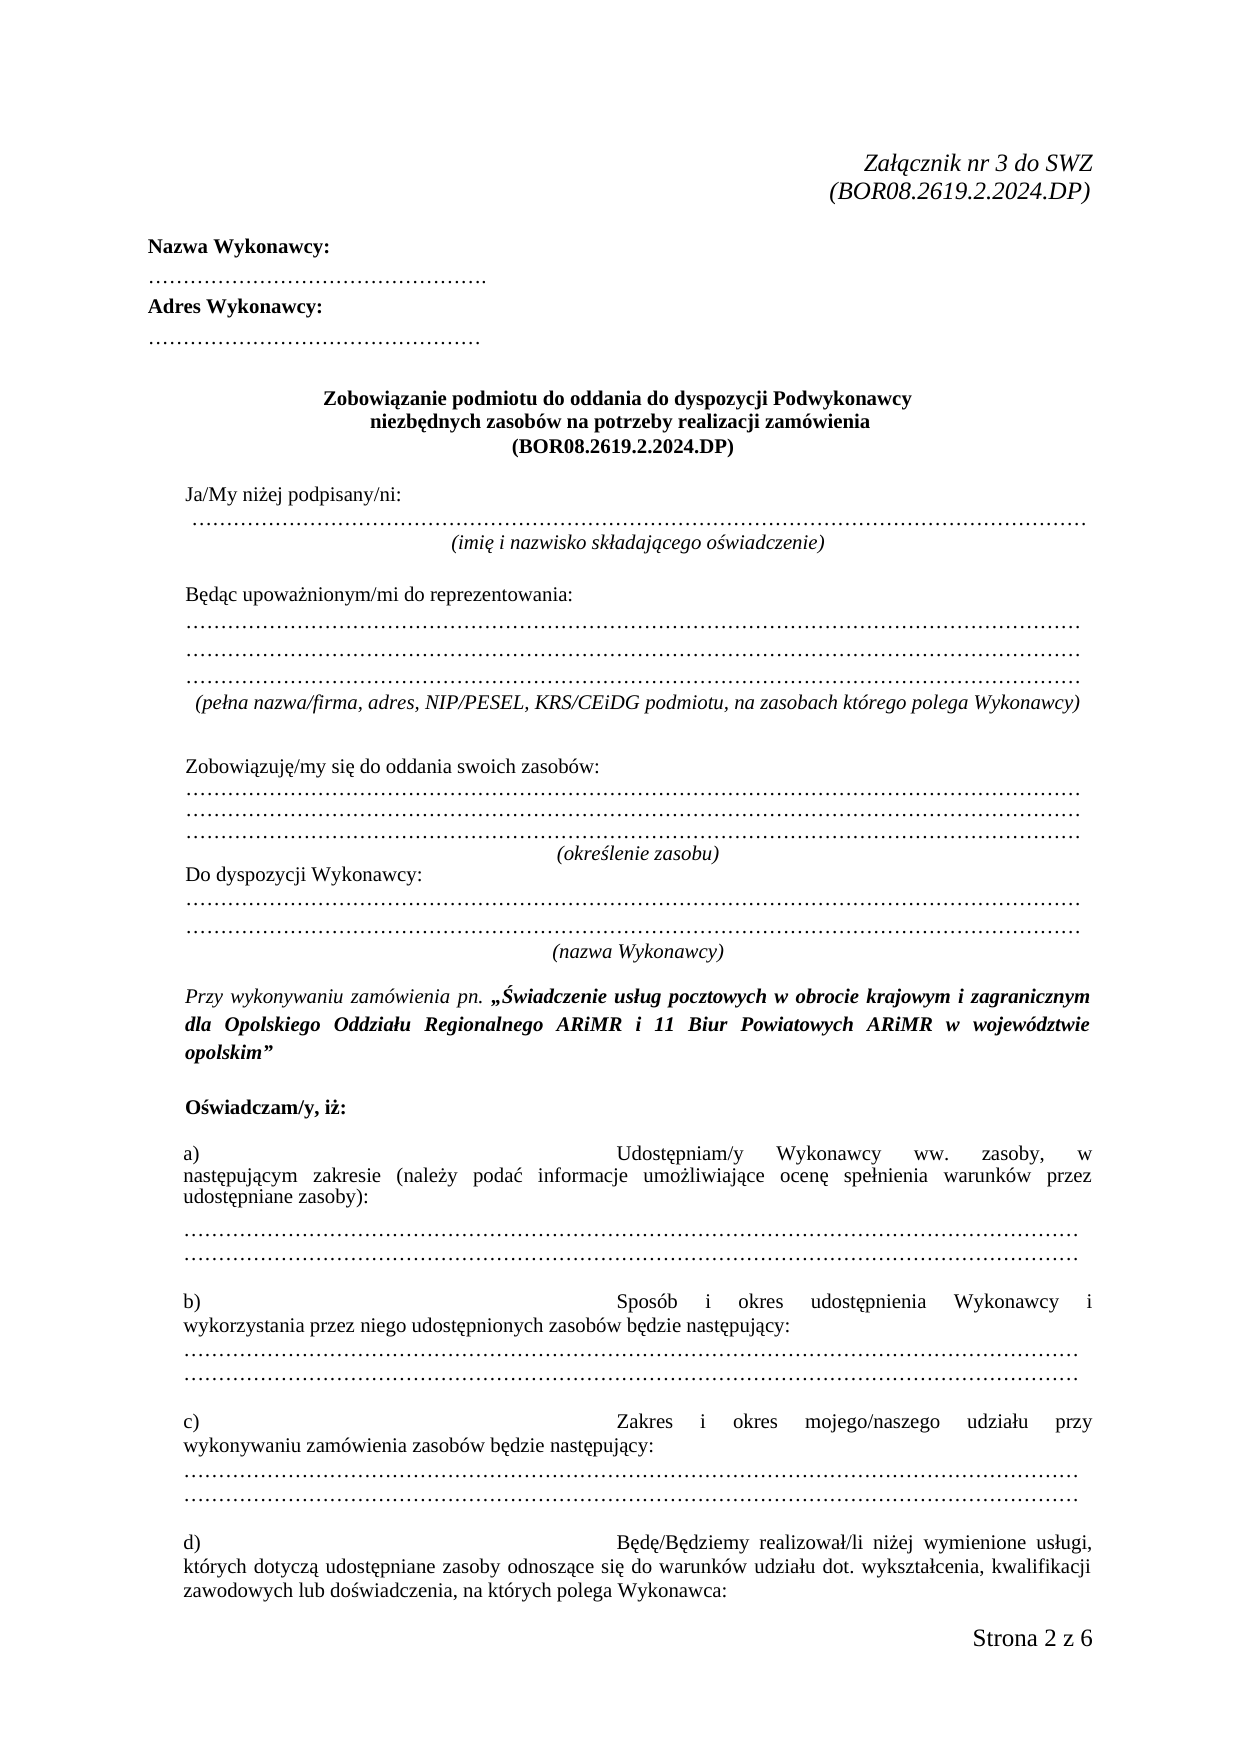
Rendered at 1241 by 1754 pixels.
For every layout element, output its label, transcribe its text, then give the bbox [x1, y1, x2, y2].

text Będąc upoważnionym/mi do reprezentowania: [185, 581, 1093, 606]
text (określenie zasobu) [185, 843, 1093, 864]
text Zobowiązuję/my się do oddania swoich zasobów: [185, 757, 1093, 778]
text Zobowiązanie podmiotu do oddania do dyspozycji Podwykonawcy niezbędnych zasobów na potrzeby realizacji zamówienia [148, 385, 1093, 433]
text …………………………………………………………………………………………………………………………………………………………………………………………………………………………………… [183, 1457, 1093, 1506]
list Udostępniam/y Wykonawcy ww. zasoby, w następującym zakresie (należy podać informacje umożliwiające ocenę spełnienia warunków przez udostępniane zasoby): [183, 1144, 1093, 1208]
text …………………………………………………………………………………………………………………………………………………………………………………………………………………………………… [185, 800, 1093, 843]
list Sposób i okres udostępnienia Wykonawcy i wykorzystania przez niego udostępnionych zasobów będzie następujący: [183, 1289, 1093, 1337]
text (BOR08.2619.2.2024.DP) [148, 176, 1093, 205]
text ………………………………………………………………………………………………………………… (imię i nazwisko składającego oświadczenie) [185, 506, 1093, 554]
text …………………………………………………………………………………………………………………………………………………………………………………………………………………………………… [183, 1217, 1093, 1265]
text Adres Wykonawcy: [148, 294, 1093, 318]
text Do dyspozycji Wykonawcy: [185, 864, 1093, 886]
text Załącznik nr 3 do SWZ [148, 148, 1093, 176]
text (pełna nazwa/firma, adres, NIP/PESEL, KRS/CEiDG podmiotu, na zasobach którego polega Wykonawcy) [185, 692, 1093, 713]
text (BOR08.2619.2.2024.DP) [148, 433, 1093, 458]
text ………………………………………… [148, 325, 1093, 349]
text …………………………………………………………………………………………………………………………………………………………………………………………………………………………………… [185, 886, 1093, 938]
text Nazwa Wykonawcy: [148, 234, 1093, 258]
text …………………………………………………………………………………………………………………………………………………………………………………………………………………………………… [183, 1337, 1093, 1385]
text ………………………………………………………………………………………………………………… [185, 778, 1093, 800]
list Będę/Będziemy realizował/li niżej wymienione usługi, których dotyczą udostępniane zasoby odnoszące się do warunków udziału dot. wykształcenia, kwalifikacji zawodowych lub doświadczenia, na których polega Wykonawca: [183, 1530, 1093, 1602]
list Zakres i okres mojego/naszego udziału przy wykonywaniu zamówienia zasobów będzie następujący: [183, 1409, 1093, 1457]
text Ja/My niżej podpisany/ni: [185, 482, 1093, 506]
text ……………………………………………………………………………………………………………………………………………………………………………………………………………………………………………………………………………………………………………………………………………………… [185, 609, 1093, 688]
text Przy wykonywaniu zamówienia pn. „Świadczenie usług pocztowych w obrocie krajowym i zagranicznym dla Opolskiego Oddziału Regionalnego ARiMR i 11 Biur Powiatowych ARiMR w województwie opolskim” [185, 984, 1093, 1064]
text …………………………………………. [148, 264, 1093, 288]
text (nazwa Wykonawcy) [185, 941, 1093, 963]
text Oświadczam/y, iż: [185, 1097, 1093, 1119]
